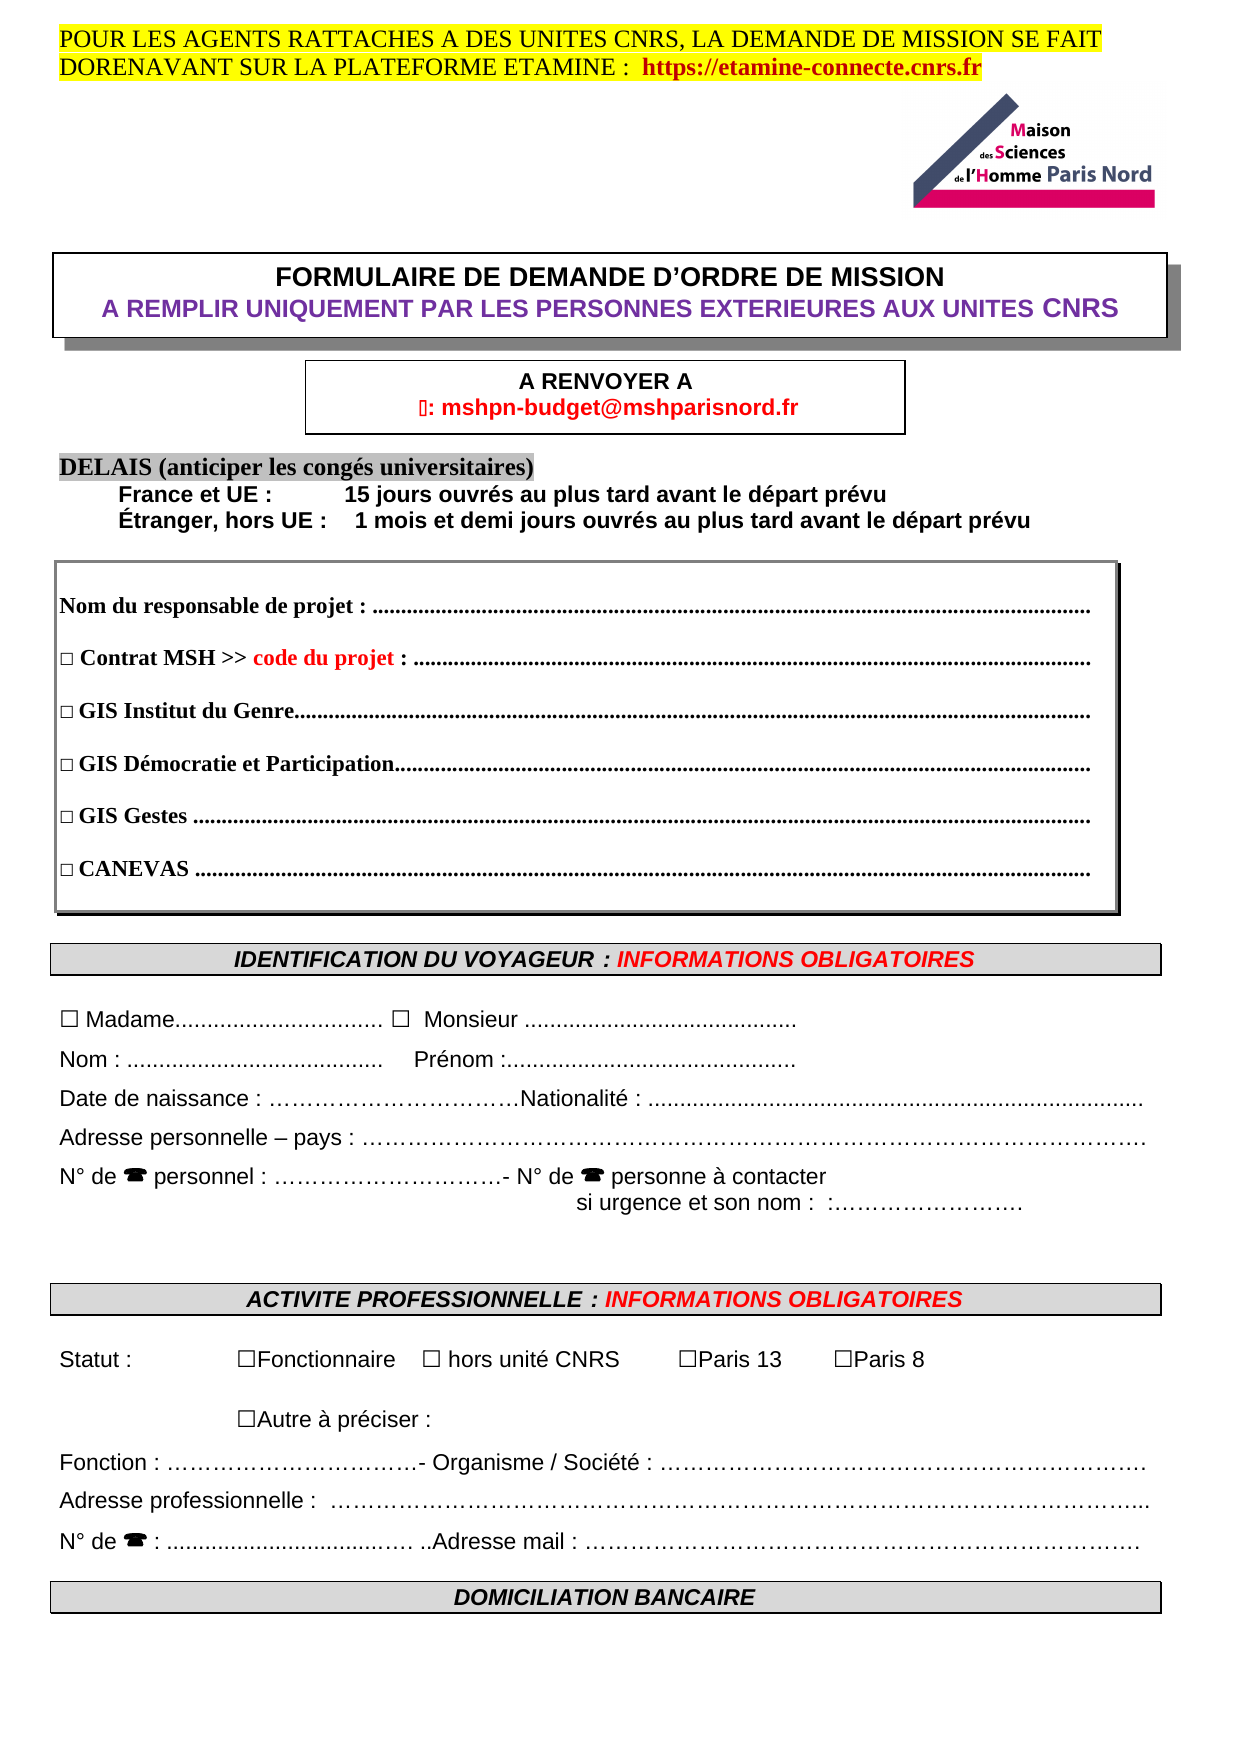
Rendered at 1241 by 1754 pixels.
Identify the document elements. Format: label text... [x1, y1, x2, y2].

text France et UE : 15 jours ouvrés au plus tard avant le départ prévu [59, 481, 1152, 507]
text DELAIS (anticiper les congés universitaires) [59, 452, 1152, 481]
text IDENTIFICATION DU VOYAGEUR : INFORMATIONS OBLIGATOIRES [51, 944, 1160, 974]
text GIS Gestes [57, 797, 1115, 829]
text Statut : Fonctionnaire hors unité CNRS Paris 13 Paris 8 [59, 1343, 1152, 1374]
text Adresse professionnelle : ……………………………………………………………………………………………... [59, 1487, 1152, 1514]
text GIS Institut du Genre [57, 692, 1115, 723]
text Madame Monsieur [59, 1003, 1152, 1034]
text ACTIVITE PROFESSIONNELLE : INFORMATIONS OBLIGATOIRES [51, 1284, 1160, 1314]
text Date de naissance : ……………………………Nationalité : .............................................................................. [59, 1085, 1152, 1112]
text N° de : …. ..Adresse mail : ………………………………………………………………. [59, 1528, 1152, 1554]
text N° de personnel : …………………………- N° de personne à contacter [59, 1163, 1152, 1189]
text Fonction : ……………………………- Organisme / Société : ………………………………………………………. [59, 1448, 1152, 1475]
text Autre à préciser : [59, 1403, 1152, 1434]
text DOMICILIATION BANCAIRE [51, 1582, 1160, 1612]
text Adresse personnelle – pays : …………………………………………………………………………………………. [59, 1124, 1152, 1151]
text si urgence et son nom : :……………………. [502, 1189, 1152, 1242]
text Nom : Prénom : [59, 1046, 1152, 1073]
text Étranger, hors UE : 1 mois et demi jours ouvrés au plus tard avant le départ prévu [59, 507, 1152, 534]
text Nom du responsable de projet : [57, 587, 1115, 618]
text CANEVAS [57, 850, 1115, 882]
text GIS Démocratie et Participation [57, 745, 1115, 776]
text Contrat MSH >> code du projet : [57, 639, 1115, 671]
picture [900, 81, 1168, 220]
